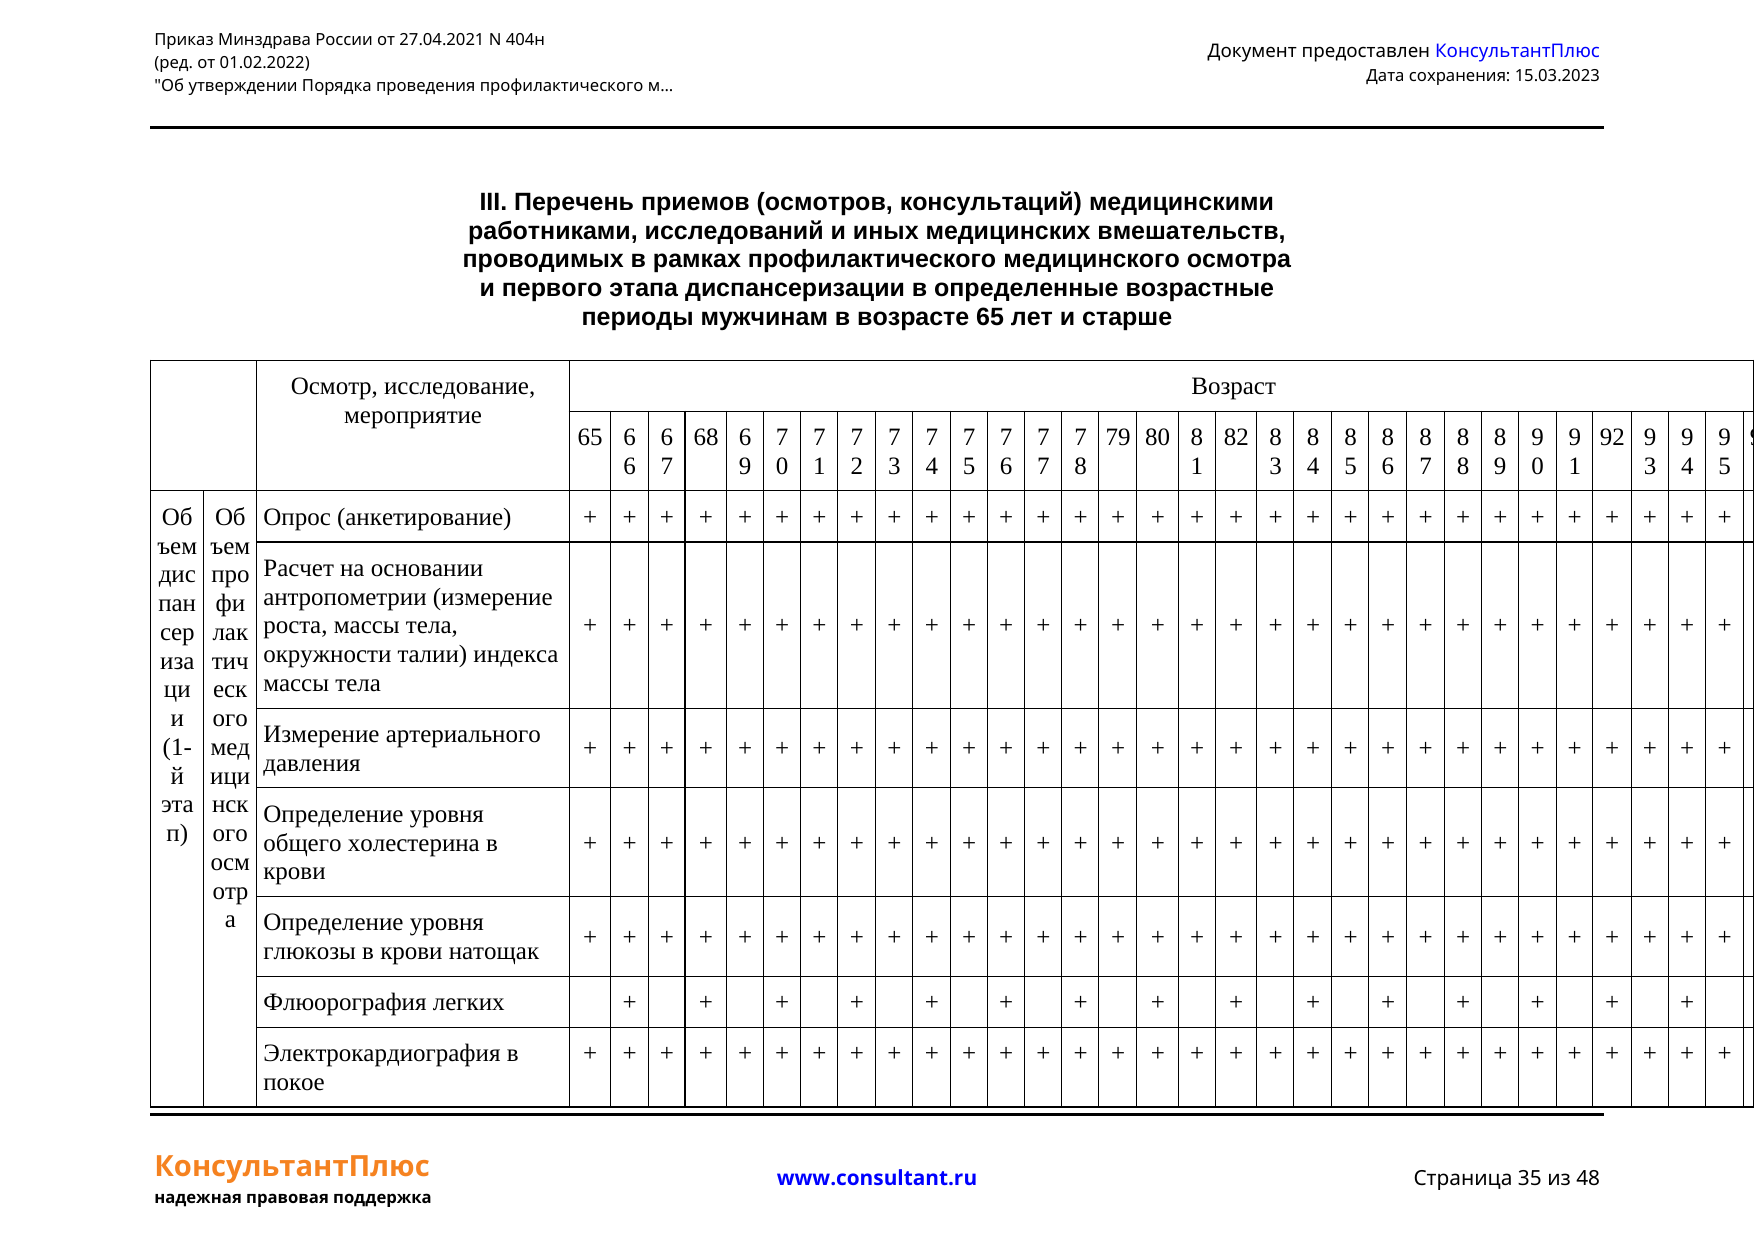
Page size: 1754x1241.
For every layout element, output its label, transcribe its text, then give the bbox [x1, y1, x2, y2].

table_cell + [686, 543, 726, 707]
table_cell + [1632, 543, 1668, 707]
table_cell + [611, 491, 648, 541]
table_cell + [951, 543, 987, 707]
table_cell + [1099, 709, 1136, 787]
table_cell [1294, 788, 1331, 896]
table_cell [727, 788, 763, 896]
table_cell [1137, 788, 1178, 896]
table_cell + [1332, 491, 1368, 541]
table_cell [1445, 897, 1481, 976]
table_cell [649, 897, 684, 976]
table_cell + [1706, 543, 1743, 707]
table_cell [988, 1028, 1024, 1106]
table_cell + [1332, 709, 1368, 787]
table_cell + [611, 709, 648, 787]
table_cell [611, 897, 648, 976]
table_cell 79 [1099, 412, 1136, 490]
table_cell Объем диспансеризации (1-й этап) [151, 491, 203, 1106]
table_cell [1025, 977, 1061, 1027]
table_cell Объем профилактического медицинского осмотра [204, 491, 256, 1106]
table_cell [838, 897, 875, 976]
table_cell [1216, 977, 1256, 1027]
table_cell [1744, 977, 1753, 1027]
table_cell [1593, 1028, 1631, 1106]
table_cell + [1025, 543, 1061, 707]
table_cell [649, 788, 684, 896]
table_cell + [1519, 709, 1556, 787]
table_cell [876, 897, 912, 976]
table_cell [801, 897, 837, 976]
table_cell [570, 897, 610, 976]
table_cell + [913, 491, 950, 541]
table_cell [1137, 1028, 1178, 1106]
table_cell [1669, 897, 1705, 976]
table_cell 71 [801, 412, 837, 490]
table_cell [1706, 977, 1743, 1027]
table_cell + [1216, 491, 1256, 541]
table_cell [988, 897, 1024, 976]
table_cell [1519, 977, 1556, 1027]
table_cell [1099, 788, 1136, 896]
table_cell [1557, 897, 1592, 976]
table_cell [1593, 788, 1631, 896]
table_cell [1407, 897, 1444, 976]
table_cell 82 [1216, 412, 1256, 490]
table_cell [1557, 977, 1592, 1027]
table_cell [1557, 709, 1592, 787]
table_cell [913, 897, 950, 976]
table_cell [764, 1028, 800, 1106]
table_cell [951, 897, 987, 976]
table_cell 70 [764, 412, 800, 490]
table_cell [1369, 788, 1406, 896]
table_cell Измерение артериального давления [257, 709, 569, 787]
table_cell + [1369, 543, 1406, 707]
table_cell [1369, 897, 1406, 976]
table_cell 89 [1482, 412, 1518, 490]
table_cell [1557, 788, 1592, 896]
table_cell + [1557, 543, 1592, 707]
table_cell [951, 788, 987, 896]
table_cell 74 [913, 412, 950, 490]
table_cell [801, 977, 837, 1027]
table_cell + [1025, 491, 1061, 541]
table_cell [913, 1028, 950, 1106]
table_cell 83 [1257, 412, 1293, 490]
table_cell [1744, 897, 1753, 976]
table_cell 69 [727, 412, 763, 490]
table_cell + [1099, 491, 1136, 541]
table_cell + [1332, 543, 1368, 707]
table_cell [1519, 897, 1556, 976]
table_cell + [570, 709, 610, 787]
table_cell + [649, 543, 684, 707]
table_cell + [1257, 491, 1293, 541]
table_cell + [1137, 709, 1178, 787]
table_cell + [801, 543, 837, 707]
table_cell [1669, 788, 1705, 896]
table_cell + [838, 543, 875, 707]
table_cell + [1025, 709, 1061, 787]
table_header [151, 361, 256, 490]
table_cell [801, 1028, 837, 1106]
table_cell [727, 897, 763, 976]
table_cell + [1062, 543, 1098, 707]
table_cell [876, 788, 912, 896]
table_cell + [1557, 491, 1592, 541]
table_cell 93 [1632, 412, 1668, 490]
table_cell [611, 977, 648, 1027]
table_cell + [1482, 709, 1518, 787]
table_cell + [1216, 709, 1256, 787]
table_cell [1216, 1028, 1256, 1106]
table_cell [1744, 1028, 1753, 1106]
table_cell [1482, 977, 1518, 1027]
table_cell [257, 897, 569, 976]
table_cell + [1062, 491, 1098, 541]
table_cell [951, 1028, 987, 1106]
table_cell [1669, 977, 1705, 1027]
table_cell 73 [876, 412, 912, 490]
table_cell Опрос (анкетирование) [257, 491, 569, 541]
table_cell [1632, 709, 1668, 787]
table_cell + [764, 543, 800, 707]
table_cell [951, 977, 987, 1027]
table_cell + [988, 709, 1024, 787]
table_cell + [1294, 709, 1331, 787]
table_cell + [1669, 543, 1705, 707]
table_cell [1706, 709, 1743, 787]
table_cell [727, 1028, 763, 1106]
table_cell 86 [1369, 412, 1406, 490]
table_cell 88 [1445, 412, 1481, 490]
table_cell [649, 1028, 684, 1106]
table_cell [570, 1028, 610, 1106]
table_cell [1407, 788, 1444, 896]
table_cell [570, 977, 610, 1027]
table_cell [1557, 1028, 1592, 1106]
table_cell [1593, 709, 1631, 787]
table_cell + [1179, 543, 1215, 707]
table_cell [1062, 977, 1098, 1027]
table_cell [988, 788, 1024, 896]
table_cell + [876, 543, 912, 707]
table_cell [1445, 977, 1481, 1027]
table_cell + [649, 709, 684, 787]
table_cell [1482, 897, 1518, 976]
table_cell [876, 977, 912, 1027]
table_cell + [1257, 709, 1293, 787]
table_cell + [1369, 491, 1406, 541]
table_cell + [1706, 491, 1743, 541]
table_cell + [727, 709, 763, 787]
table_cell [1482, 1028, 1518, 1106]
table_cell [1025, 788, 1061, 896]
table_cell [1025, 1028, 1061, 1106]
table_cell 66 [611, 412, 648, 490]
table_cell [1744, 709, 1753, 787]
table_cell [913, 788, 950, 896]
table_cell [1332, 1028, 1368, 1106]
table_cell + [1294, 543, 1331, 707]
table_cell + [1519, 491, 1556, 541]
table_cell + [801, 709, 837, 787]
table_cell + [1632, 491, 1668, 541]
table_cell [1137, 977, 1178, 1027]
table_cell + [727, 543, 763, 707]
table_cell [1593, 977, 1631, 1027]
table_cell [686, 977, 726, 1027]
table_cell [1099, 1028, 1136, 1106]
table_cell + [838, 709, 875, 787]
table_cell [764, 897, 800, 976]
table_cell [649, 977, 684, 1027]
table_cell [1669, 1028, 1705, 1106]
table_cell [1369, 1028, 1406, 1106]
table_cell + [1179, 491, 1215, 541]
table_cell + [913, 709, 950, 787]
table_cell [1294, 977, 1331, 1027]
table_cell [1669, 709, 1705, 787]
table_cell 87 [1407, 412, 1444, 490]
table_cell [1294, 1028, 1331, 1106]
table_cell + [988, 491, 1024, 541]
table_cell + [988, 543, 1024, 707]
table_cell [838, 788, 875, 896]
table_cell + [1369, 709, 1406, 787]
table_cell + [913, 543, 950, 707]
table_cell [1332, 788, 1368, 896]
table_header Возраст [570, 361, 1753, 411]
table_cell + [951, 491, 987, 541]
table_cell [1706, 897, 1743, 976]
table_cell + [801, 491, 837, 541]
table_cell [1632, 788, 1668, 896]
table_cell 76 [988, 412, 1024, 490]
table_cell Расчет на основании антропометрии (измерение роста, массы тела, окружности талии) индекса массы тела [257, 543, 569, 707]
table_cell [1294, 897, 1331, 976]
table_cell + [686, 491, 726, 541]
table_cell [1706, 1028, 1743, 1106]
table_cell + [764, 709, 800, 787]
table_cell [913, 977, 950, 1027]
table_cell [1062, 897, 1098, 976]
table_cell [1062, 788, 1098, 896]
table_cell 67 [649, 412, 684, 490]
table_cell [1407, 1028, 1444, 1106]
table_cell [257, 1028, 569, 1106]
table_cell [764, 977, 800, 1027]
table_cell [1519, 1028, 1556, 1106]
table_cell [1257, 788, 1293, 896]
table_cell + [1099, 543, 1136, 707]
table_cell + [1593, 543, 1631, 707]
table_cell 75 [951, 412, 987, 490]
table_cell + [611, 543, 648, 707]
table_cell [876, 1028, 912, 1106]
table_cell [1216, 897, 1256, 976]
table_cell + [570, 543, 610, 707]
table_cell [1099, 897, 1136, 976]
table_cell 81 [1179, 412, 1215, 490]
title проводимых в рамках профилактического медицинского осмотра [150, 244, 1604, 273]
table_cell + [1294, 491, 1331, 541]
table_cell + [1519, 543, 1556, 707]
table_cell 85 [1332, 412, 1368, 490]
table_cell + [1137, 491, 1178, 541]
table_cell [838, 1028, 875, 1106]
table_cell + [686, 709, 726, 787]
table_cell + [876, 709, 912, 787]
table_cell + [1407, 543, 1444, 707]
table_cell + [727, 491, 763, 541]
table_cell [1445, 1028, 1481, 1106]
table_cell + [1482, 491, 1518, 541]
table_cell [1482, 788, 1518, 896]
table_cell + [570, 491, 610, 541]
table_cell 95 [1706, 412, 1743, 490]
table_cell + [838, 491, 875, 541]
table_header Осмотр, исследование, мероприятие [257, 361, 569, 490]
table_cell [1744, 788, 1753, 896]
table_cell 84 [1294, 412, 1331, 490]
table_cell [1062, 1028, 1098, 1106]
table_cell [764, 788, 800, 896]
table_cell + [1593, 491, 1631, 541]
title и первого этапа диспансеризации в определенные возрастные [150, 273, 1604, 302]
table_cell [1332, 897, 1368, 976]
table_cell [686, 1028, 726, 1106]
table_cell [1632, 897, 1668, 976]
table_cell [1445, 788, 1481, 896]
table_cell + [951, 709, 987, 787]
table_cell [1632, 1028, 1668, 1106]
table_cell + [1062, 709, 1098, 787]
table_cell 92 [1593, 412, 1631, 490]
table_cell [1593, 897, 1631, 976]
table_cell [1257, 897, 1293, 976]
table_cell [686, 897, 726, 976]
table_cell + [876, 491, 912, 541]
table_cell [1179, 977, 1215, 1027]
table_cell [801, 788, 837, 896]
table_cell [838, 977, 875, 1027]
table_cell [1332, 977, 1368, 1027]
table_cell + [1445, 709, 1481, 787]
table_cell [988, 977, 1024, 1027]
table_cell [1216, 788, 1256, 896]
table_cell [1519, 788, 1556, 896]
table_cell 91 [1557, 412, 1592, 490]
table_cell + [1445, 543, 1481, 707]
table_cell 94 [1669, 412, 1705, 490]
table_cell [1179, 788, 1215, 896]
table_cell 90 [1519, 412, 1556, 490]
table_cell 72 [838, 412, 875, 490]
table_cell + [1257, 543, 1293, 707]
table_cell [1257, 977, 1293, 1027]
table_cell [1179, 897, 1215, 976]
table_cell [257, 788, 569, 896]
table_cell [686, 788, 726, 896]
table_cell + [649, 491, 684, 541]
table_cell + [764, 491, 800, 541]
title периоды мужчинам в возрасте 65 лет и старше [150, 302, 1604, 331]
table_cell 78 [1062, 412, 1098, 490]
table_cell + [1137, 543, 1178, 707]
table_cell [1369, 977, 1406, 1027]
table_cell 65 [570, 412, 610, 490]
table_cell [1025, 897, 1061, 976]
table_cell + [1482, 543, 1518, 707]
table_cell 80 [1137, 412, 1178, 490]
table_cell 77 [1025, 412, 1061, 490]
table_cell + [1179, 709, 1215, 787]
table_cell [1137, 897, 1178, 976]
title III. Перечень приемов (осмотров, консультаций) медицинскими [150, 187, 1604, 216]
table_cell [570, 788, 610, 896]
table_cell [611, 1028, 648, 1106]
table_cell + [1407, 709, 1444, 787]
table_cell + [1669, 491, 1705, 541]
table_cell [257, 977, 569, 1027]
table_cell + [1445, 491, 1481, 541]
table_cell + [1216, 543, 1256, 707]
table_cell 68 [686, 412, 726, 490]
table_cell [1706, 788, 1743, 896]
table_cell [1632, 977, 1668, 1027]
table_cell + [1407, 491, 1444, 541]
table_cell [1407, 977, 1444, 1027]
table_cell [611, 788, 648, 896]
title работниками, исследований и иных медицинских вмешательств, [150, 216, 1604, 244]
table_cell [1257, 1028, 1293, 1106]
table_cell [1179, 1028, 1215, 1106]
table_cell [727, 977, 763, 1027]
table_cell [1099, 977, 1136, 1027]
